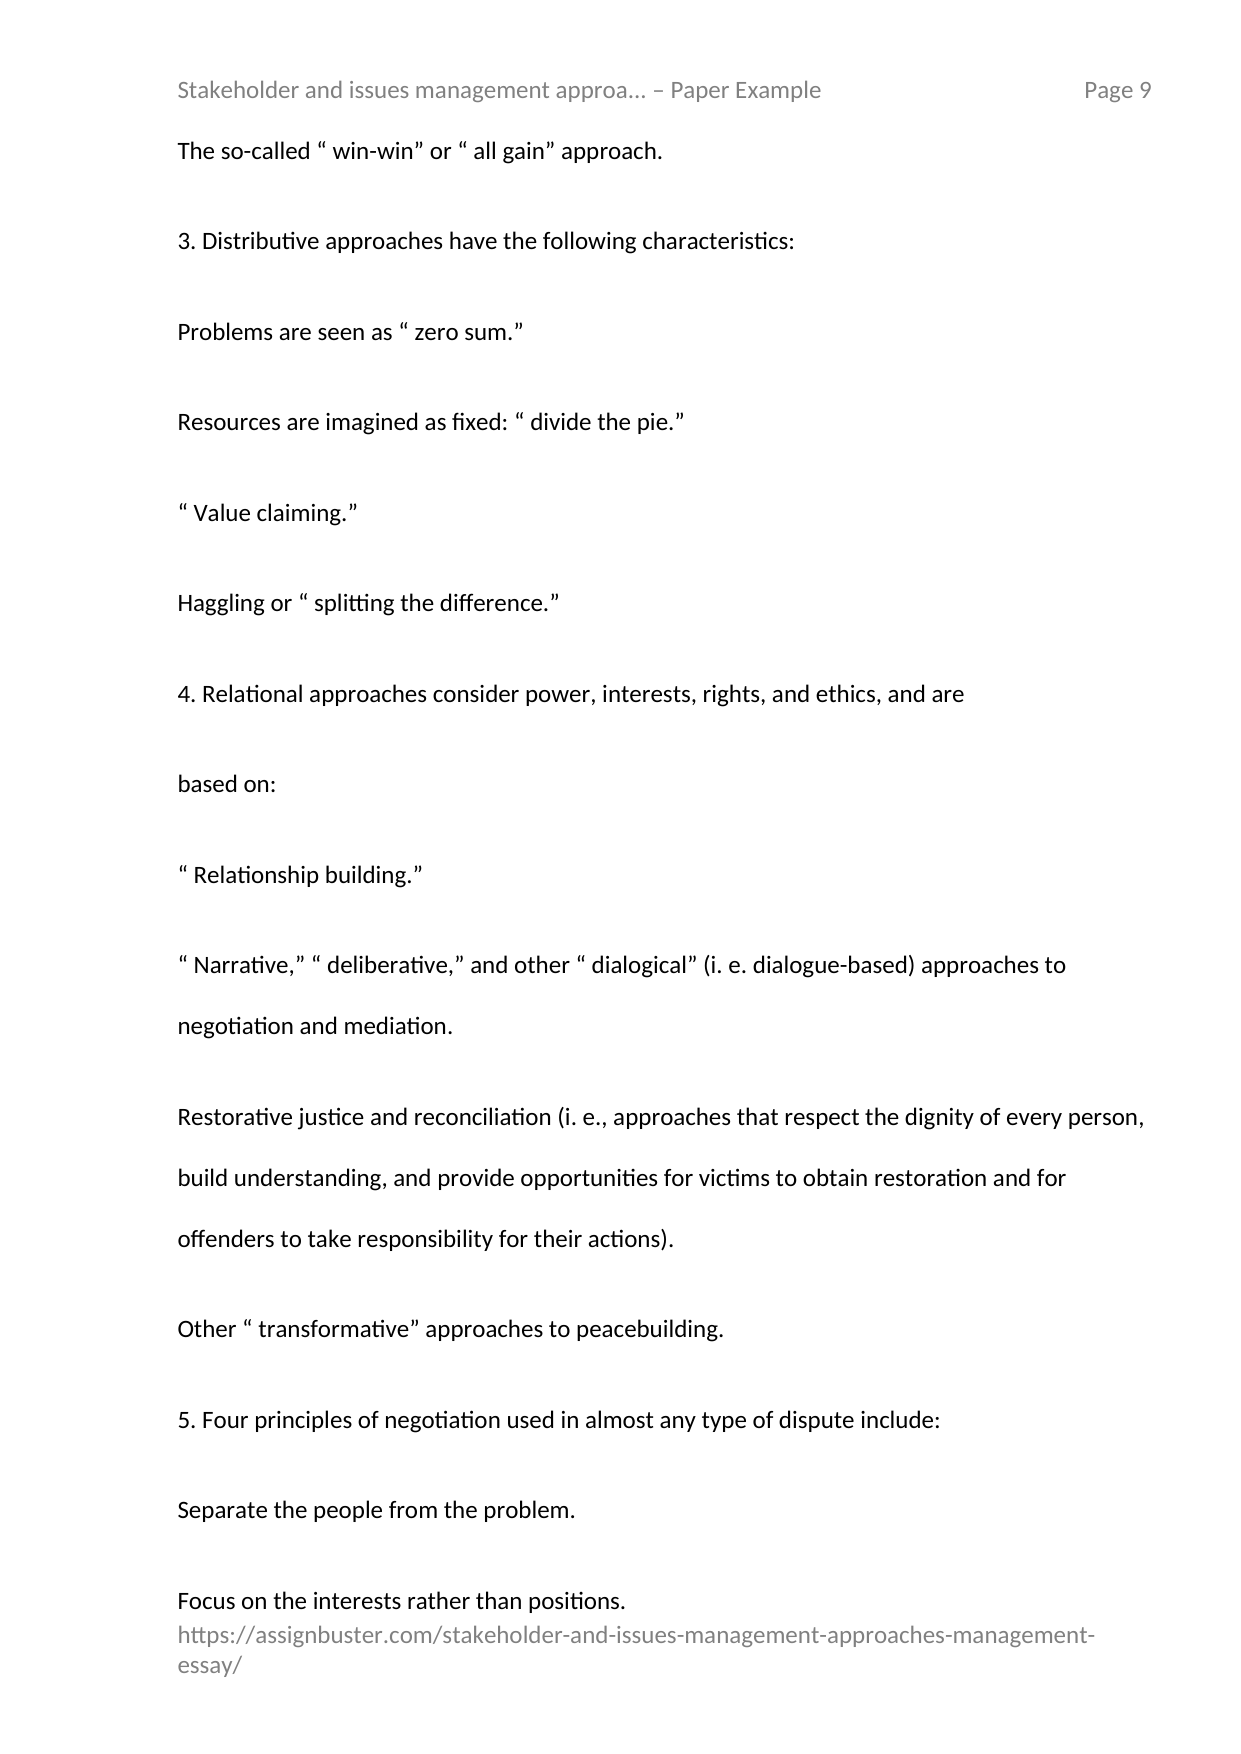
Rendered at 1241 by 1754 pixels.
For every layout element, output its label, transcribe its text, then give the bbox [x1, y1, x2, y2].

text “ Value claiming.” [177, 497, 1152, 527]
text “ Relationship building.” [177, 859, 1152, 889]
text Restorative justice and reconciliation (i. e., approaches that respect the dignity of every person, build understanding, and provide opportunities for victims to obtain restoration and for offenders to take responsibility for their actions). [177, 1101, 1152, 1254]
text Focus on the interests rather than positions. [177, 1585, 1152, 1616]
text The so-called “ win-win” or “ all gain” approach. [177, 135, 1152, 165]
text “ Narrative,” “ deliberative,” and other “ dialogical” (i. e. dialogue-based) approaches to negotiation and mediation. [177, 949, 1152, 1041]
text 3. Distributive approaches have the following characteristics: [177, 225, 1152, 256]
text Other “ transformative” approaches to peacebuilding. [177, 1314, 1152, 1344]
text Separate the people from the problem. [177, 1495, 1152, 1525]
text 4. Relational approaches consider power, interests, rights, and ethics, and are [177, 678, 1152, 708]
text 5. Four principles of negotiation used in almost any type of dispute include: [177, 1404, 1152, 1435]
text based on: [177, 768, 1152, 799]
text Resources are imagined as fixed: “ divide the pie.” [177, 406, 1152, 437]
text Haggling or “ splitting the difference.” [177, 587, 1152, 618]
text Problems are seen as “ zero sum.” [177, 316, 1152, 346]
